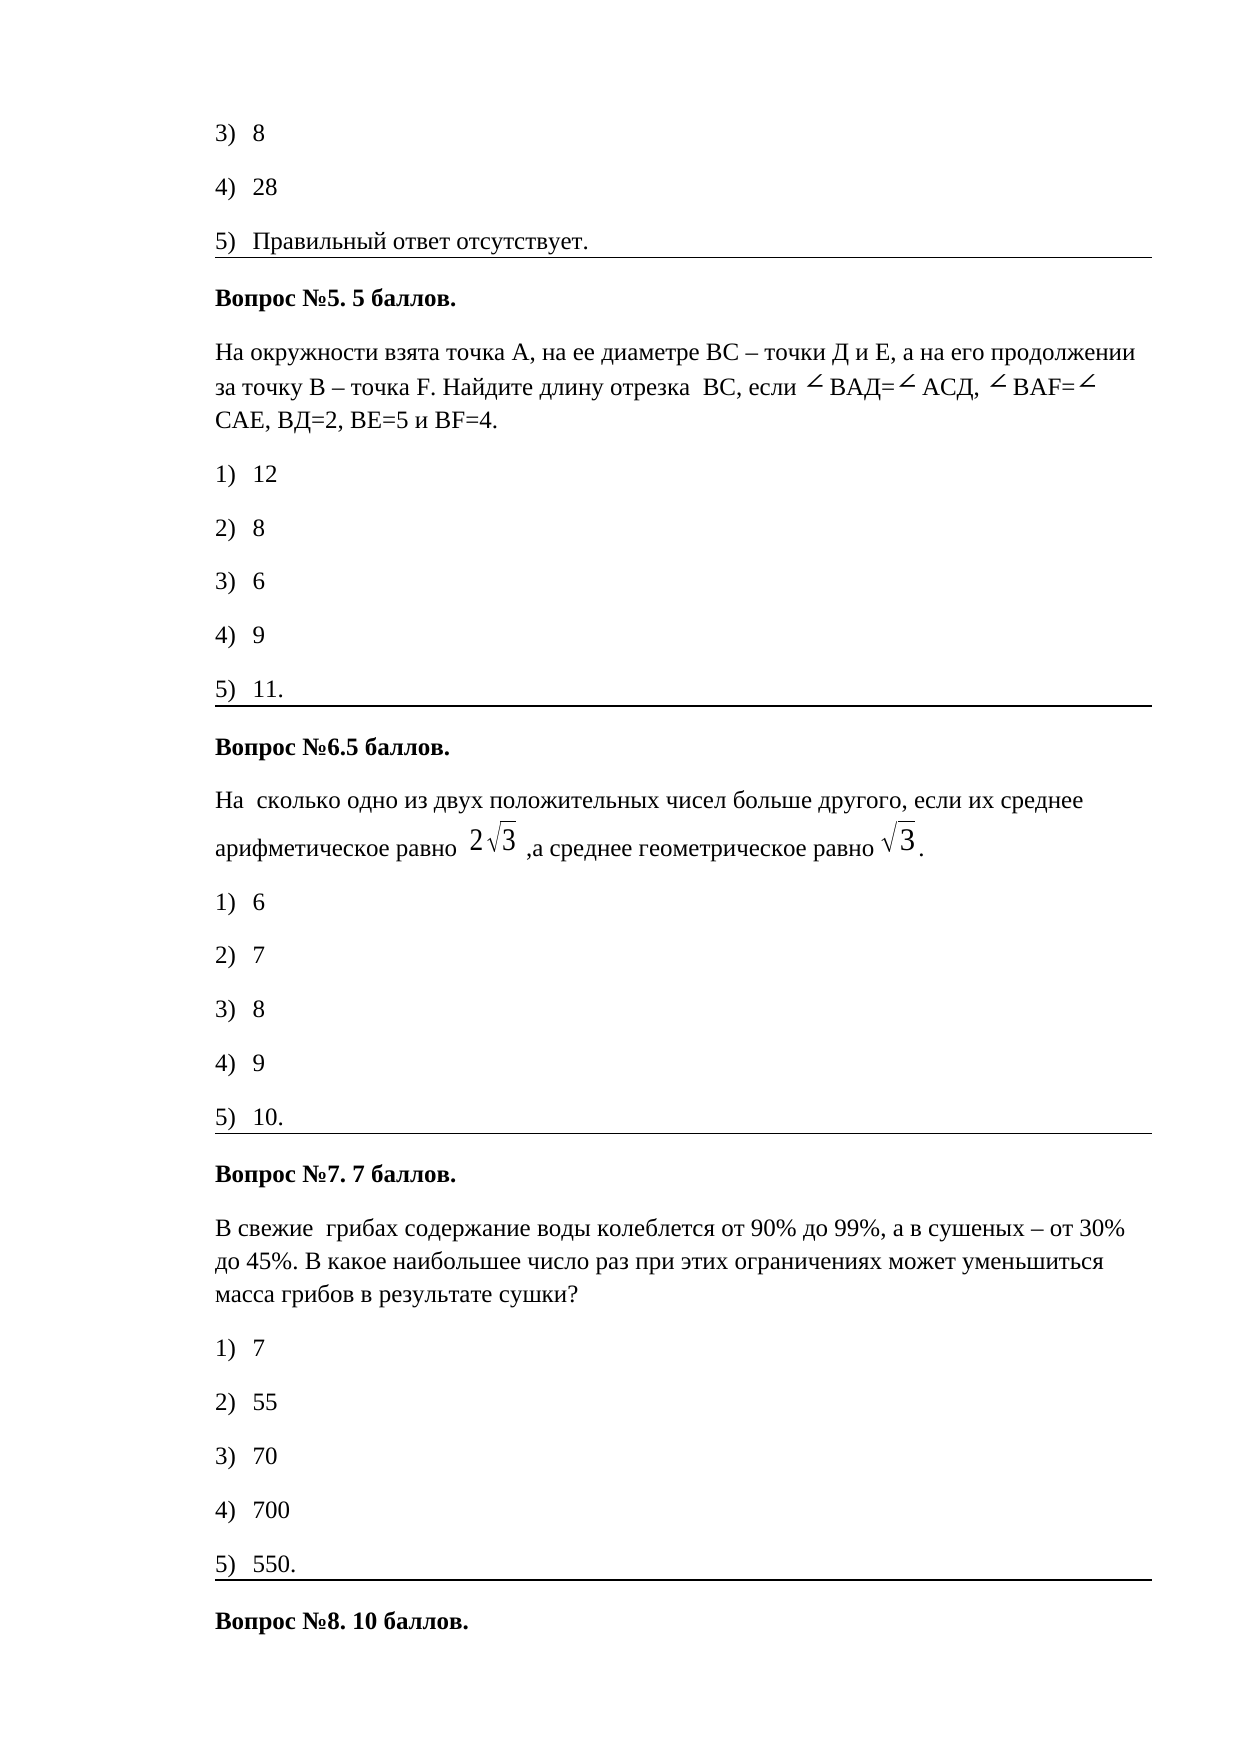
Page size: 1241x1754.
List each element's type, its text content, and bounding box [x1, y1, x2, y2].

text Вопрос №5. 5 баллов. [215, 283, 1152, 312]
list 6 [215, 887, 1152, 915]
text На окружности взята точка А, на ее диаметре ВС – точки Д и Е, а на его продолжении за точку В – точка F. Найдите длину отрезка ВС, если ВАД=АСД, ВАF=САЕ, ВД=2, ВЕ=5 и ВF=4. [215, 337, 1152, 434]
list 6 [215, 566, 1152, 595]
list 70 [215, 1441, 1152, 1470]
text Вопрос №8. 10 баллов. [215, 1606, 1152, 1635]
list 11. [215, 674, 1152, 705]
list 8 [215, 994, 1152, 1023]
list 7 [215, 1333, 1152, 1362]
list 8 [215, 513, 1152, 541]
text В свежие грибах содержание воды колеблется от 90% до 99%, а в сушеных – от 30% до 45%. В какое наибольшее число раз при этих ограничениях может уменьшиться масса грибов в результате сушки? [215, 1213, 1152, 1308]
list 9 [215, 1048, 1152, 1077]
list 7 [215, 940, 1152, 969]
list 700 [215, 1495, 1152, 1523]
list 55 [215, 1387, 1152, 1416]
text Вопрос №7. 7 баллов. [215, 1159, 1152, 1188]
list 12 [215, 459, 1152, 487]
list 9 [215, 620, 1152, 649]
list Правильный ответ отсутствует. [215, 226, 1152, 257]
text На сколько одно из двух положительных чисел больше другого, если их среднее арифметическое равно ,а среднее геометрическое равно . [215, 786, 1152, 861]
list 10. [215, 1102, 1152, 1133]
list 8 [215, 118, 1152, 147]
list 28 [215, 172, 1152, 201]
list 550. [215, 1549, 1152, 1579]
text Вопрос №6.5 баллов. [215, 732, 1152, 760]
